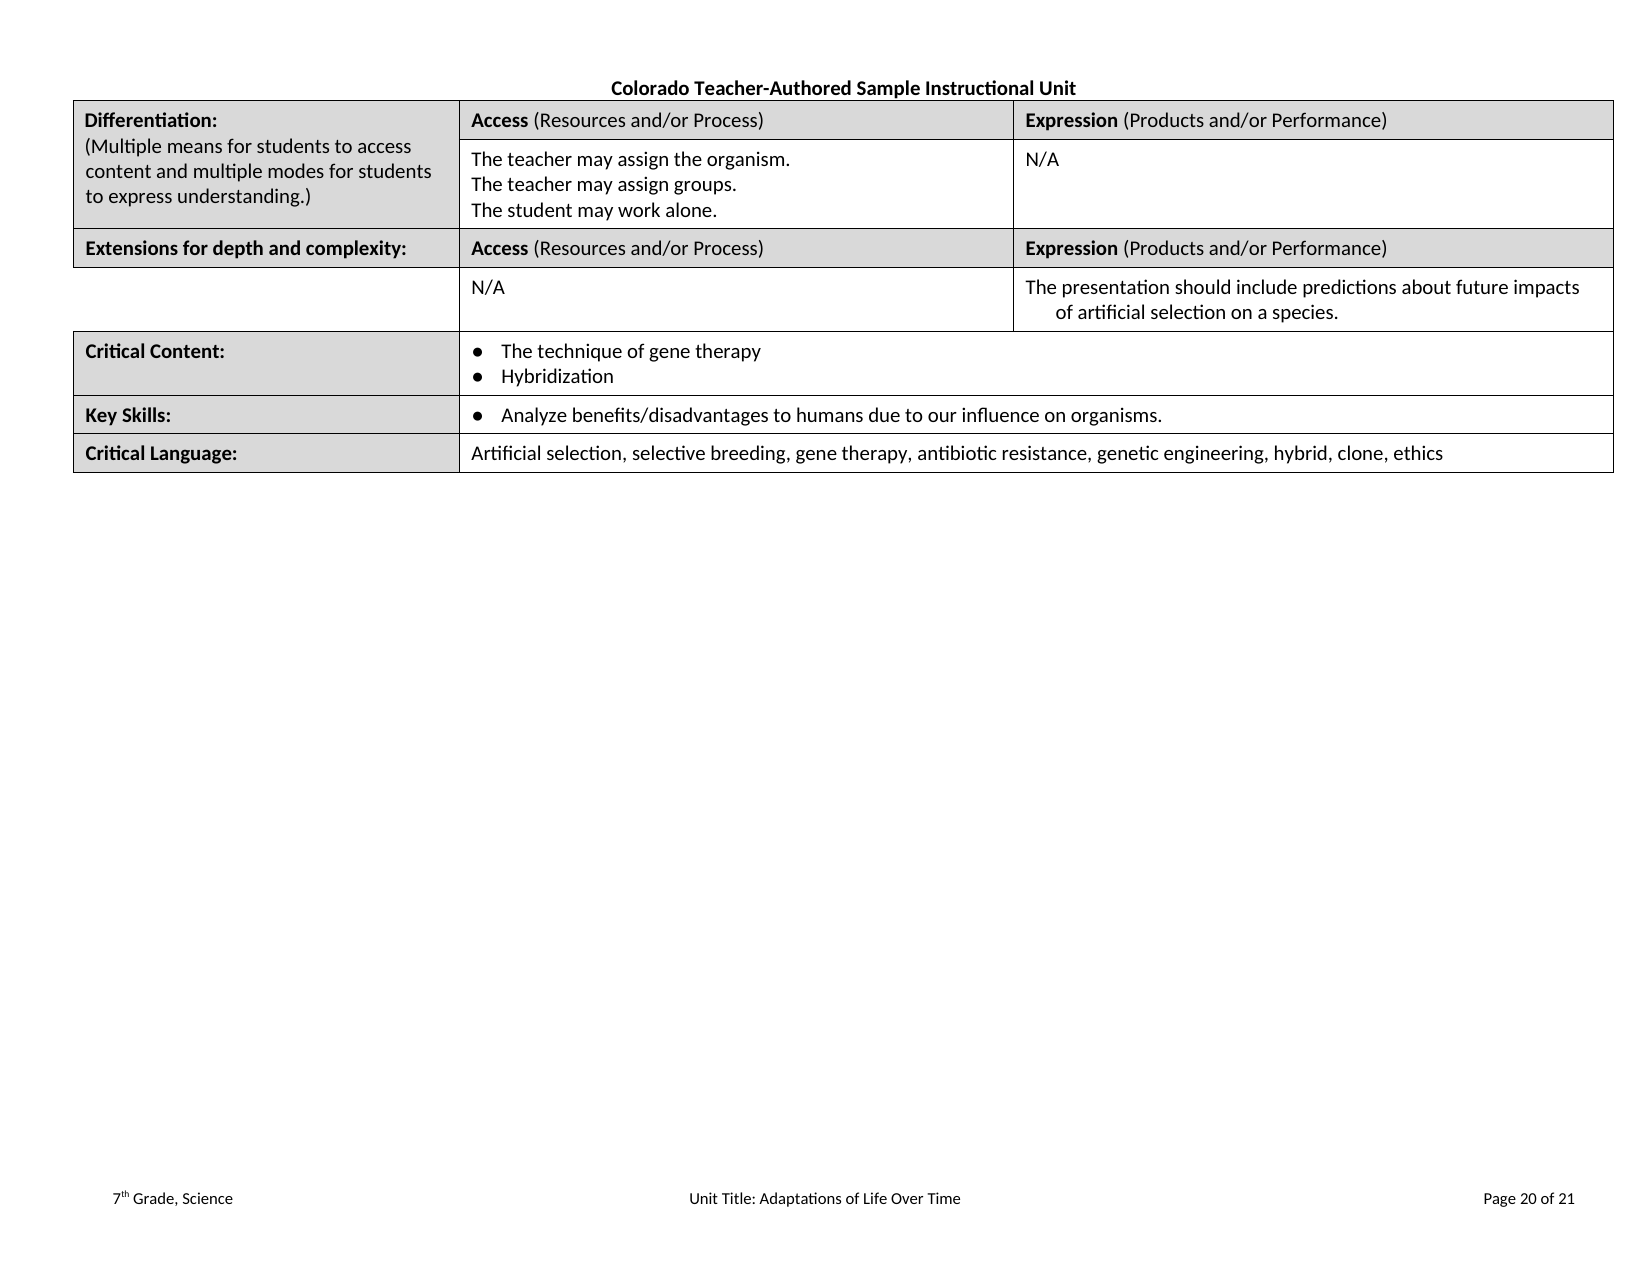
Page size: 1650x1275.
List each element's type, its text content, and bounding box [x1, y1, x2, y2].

table_cell Differentiation: (Multiple means for students to access content and multiple modes for students to express understanding.) [74, 101, 459, 228]
table_cell Critical Language: [74, 434, 459, 472]
table_cell N/A [460, 268, 1013, 331]
table_cell Artificial selection, selective breeding, gene therapy, antibiotic resistance, genetic engineering, hybrid, clone, ethics [460, 434, 1613, 472]
table_cell Key Skills: [74, 396, 459, 433]
table_cell The presentation should include predictions about future impacts of artificial selection on a species. [1014, 268, 1613, 331]
table_cell Expression (Products and/or Performance) [1014, 229, 1613, 267]
table_cell Extensions for depth and complexity: [74, 229, 459, 267]
table_cell The technique of gene therapy Hybridization [460, 332, 1613, 395]
table_cell Access (Resources and/or Process) [460, 101, 1013, 139]
table_cell The teacher may assign the organism. The teacher may assign groups. The student may work alone. [460, 140, 1013, 228]
table_cell Access (Resources and/or Process) [460, 229, 1013, 267]
table_cell Expression (Products and/or Performance) [1014, 101, 1613, 139]
table_cell N/A [1014, 140, 1613, 228]
table_cell Critical Content: [74, 332, 459, 395]
table_cell Analyze benefits/disadvantages to humans due to our influence on organisms. [460, 396, 1613, 433]
